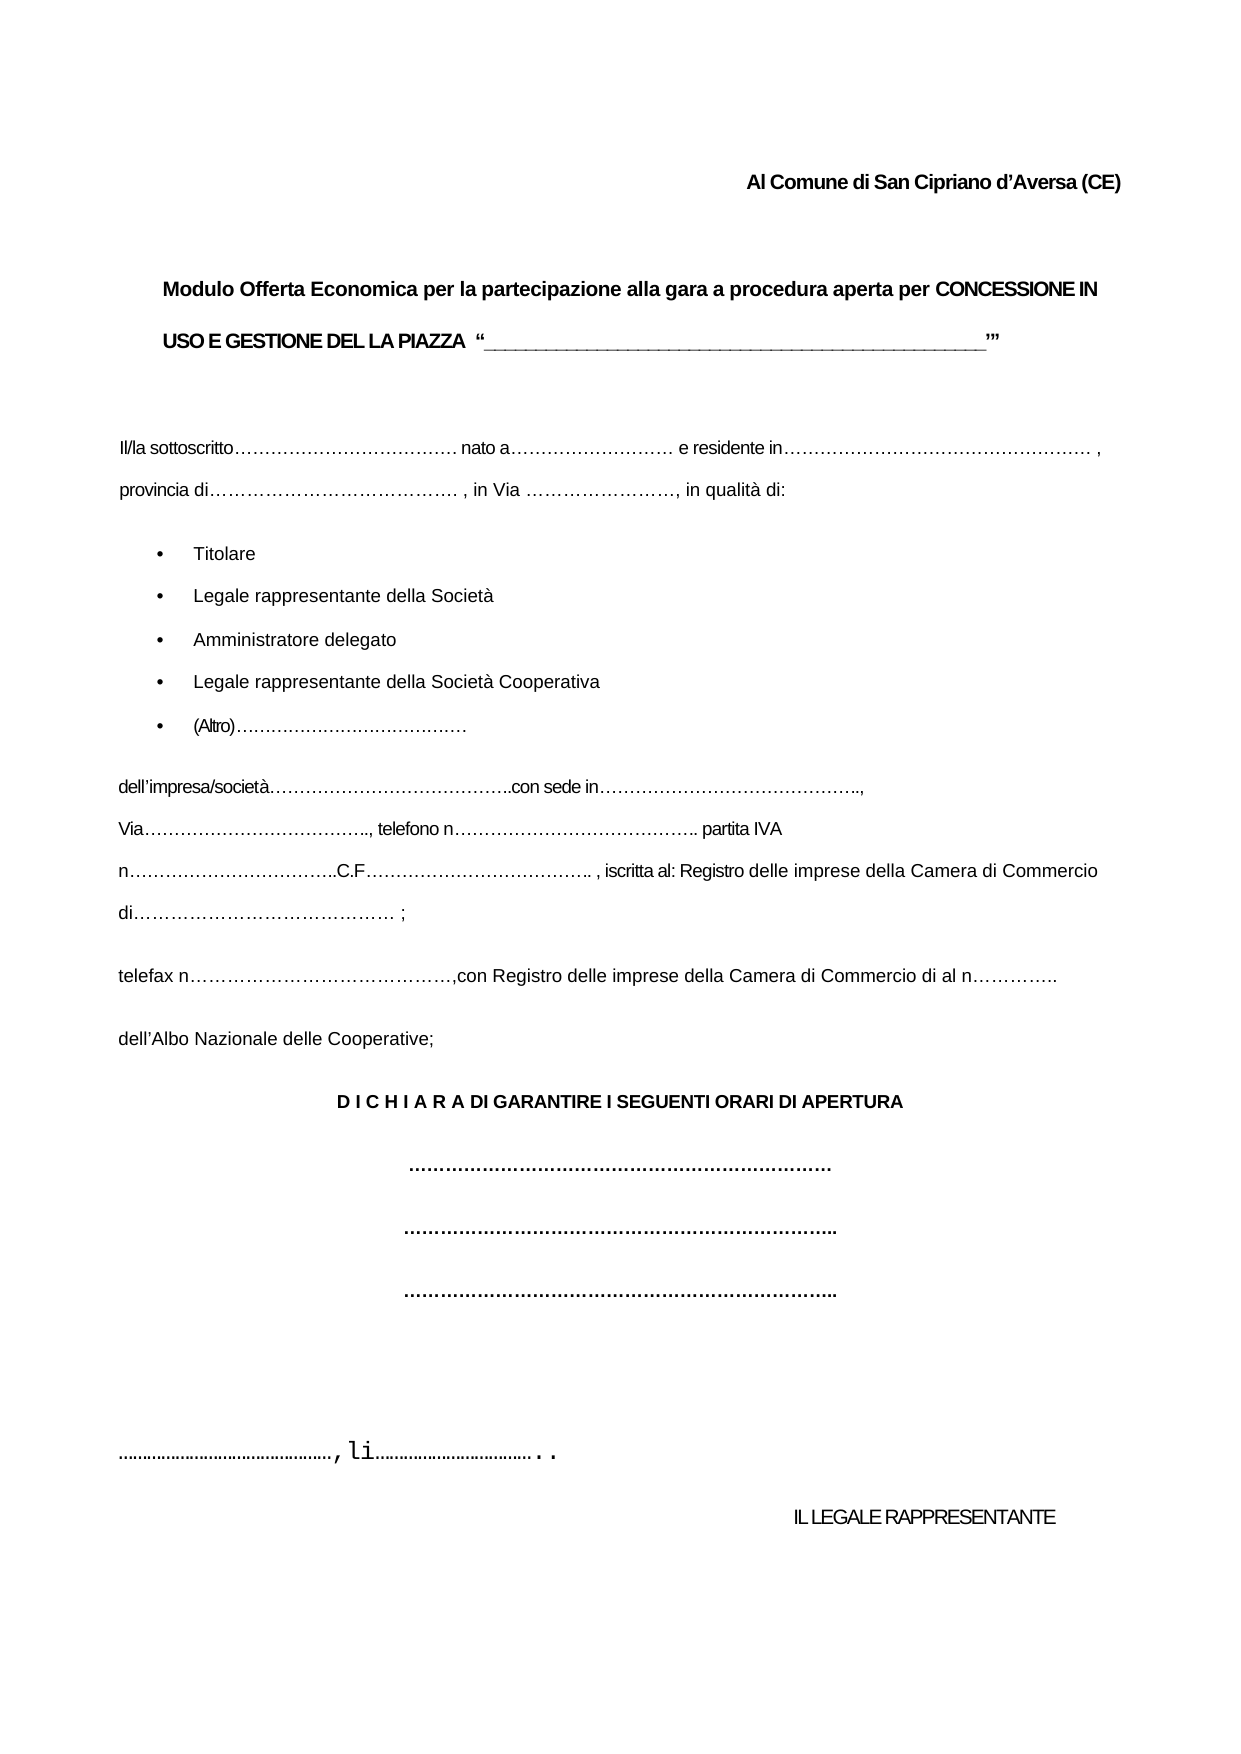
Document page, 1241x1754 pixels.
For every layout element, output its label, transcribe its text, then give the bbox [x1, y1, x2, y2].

list Legale rappresentante della Società [157, 568, 1122, 612]
list (Altro)…………………………………. [157, 698, 1122, 741]
text ………………………………………,li…………………………….. [118, 1439, 1122, 1467]
text Al Comune di San Cipriano d’Aversa (CE) [118, 148, 1122, 200]
text IL LEGALE RAPPRESENTANTE [793, 1505, 1122, 1529]
text D I C H I A R A DI GARANTIRE I SEGUENTI ORARI DI APERTURA [118, 1058, 1122, 1121]
text Modulo Offerta Economica per la partecipazione alla gara a procedura aperta per CONCESSIONE IN USO E GESTIONE DEL LA PIAZZA “_________________________________________________’” [162, 254, 1101, 359]
text telefax n……………………………………,con Registro delle imprese della Camera di Commercio di al n………….. dell’Albo Nazionale delle Cooperative; [118, 932, 1122, 1057]
text …………………………………………………………… [118, 1121, 1122, 1183]
list Amministratore delegato [157, 612, 1122, 654]
text Il/la sottoscritto………………………………. nato a……………………… e residente in…………………………………………… , provincia di…………………………………. , in Via ……………………, in qualità di: [119, 421, 1122, 504]
text …………………………………………………………….. [118, 1247, 1122, 1309]
list Titolare [157, 526, 1122, 568]
text …………………………………………………………….. [118, 1184, 1122, 1247]
text dell’impresa/società…………………………………..con sede in…………………………………….., Via……………………………….., telefono n………………………………….. partita IVA n……………………………..C.F……………………………….. , iscritta al: Registro delle imprese della Camera di Commercio di…………………………………… ; [118, 760, 1122, 928]
list Legale rappresentante della Società Cooperativa [157, 654, 1122, 698]
